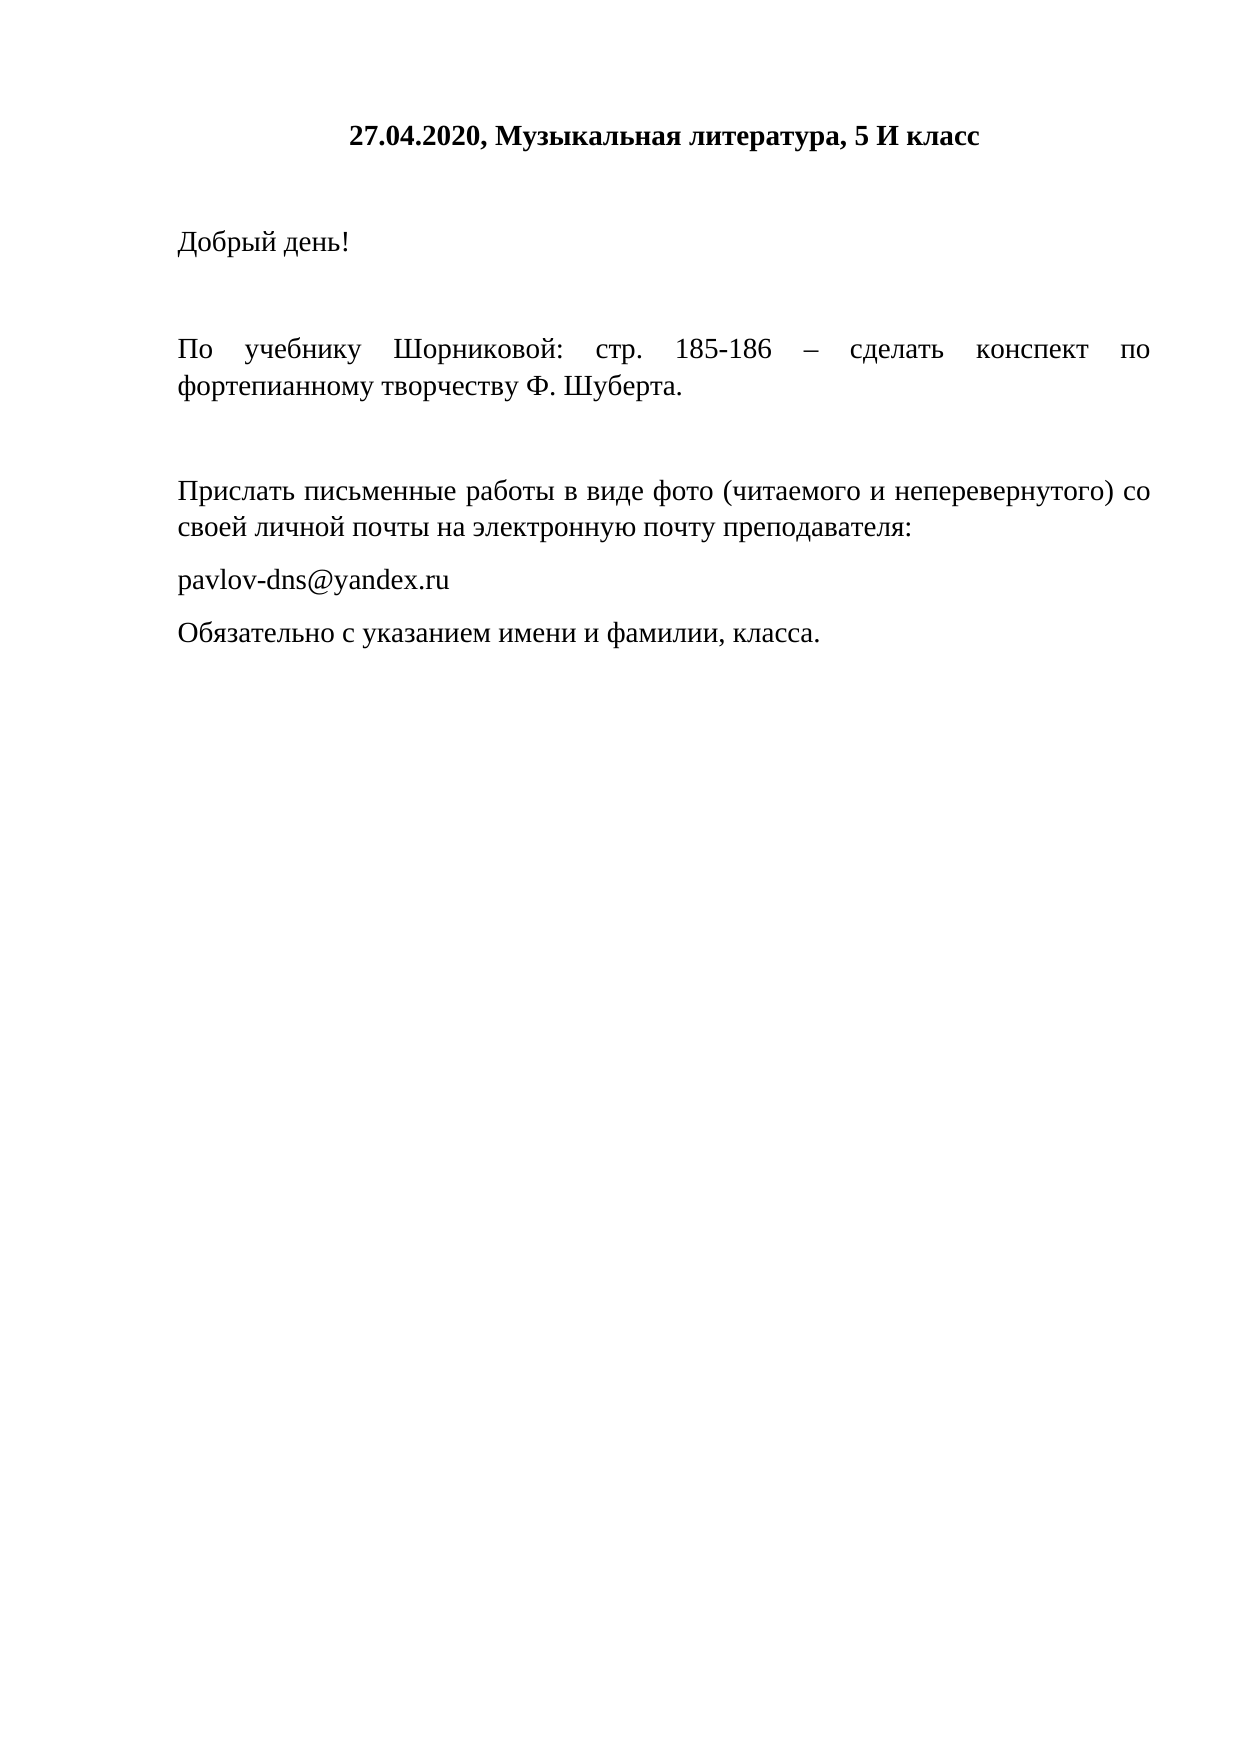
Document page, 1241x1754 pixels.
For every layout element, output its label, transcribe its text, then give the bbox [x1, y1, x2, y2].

text pavlov-dns@yandex.ru [177, 562, 1152, 596]
text Добрый день! [177, 224, 1152, 257]
text Прислать письменные работы в виде фото (читаемого и неперевернутого) со своей личной почты на электронную почту преподавателя: [177, 473, 1152, 543]
text По учебнику Шорниковой: стр. 185-186 – сделать конспект по фортепианному творчеству Ф. Шуберта. [177, 332, 1152, 401]
text Обязательно с указанием имени и фамилии, класса. [177, 615, 1152, 649]
text 27.04.2020, Музыкальная литература, 5 И класс [177, 118, 1152, 152]
